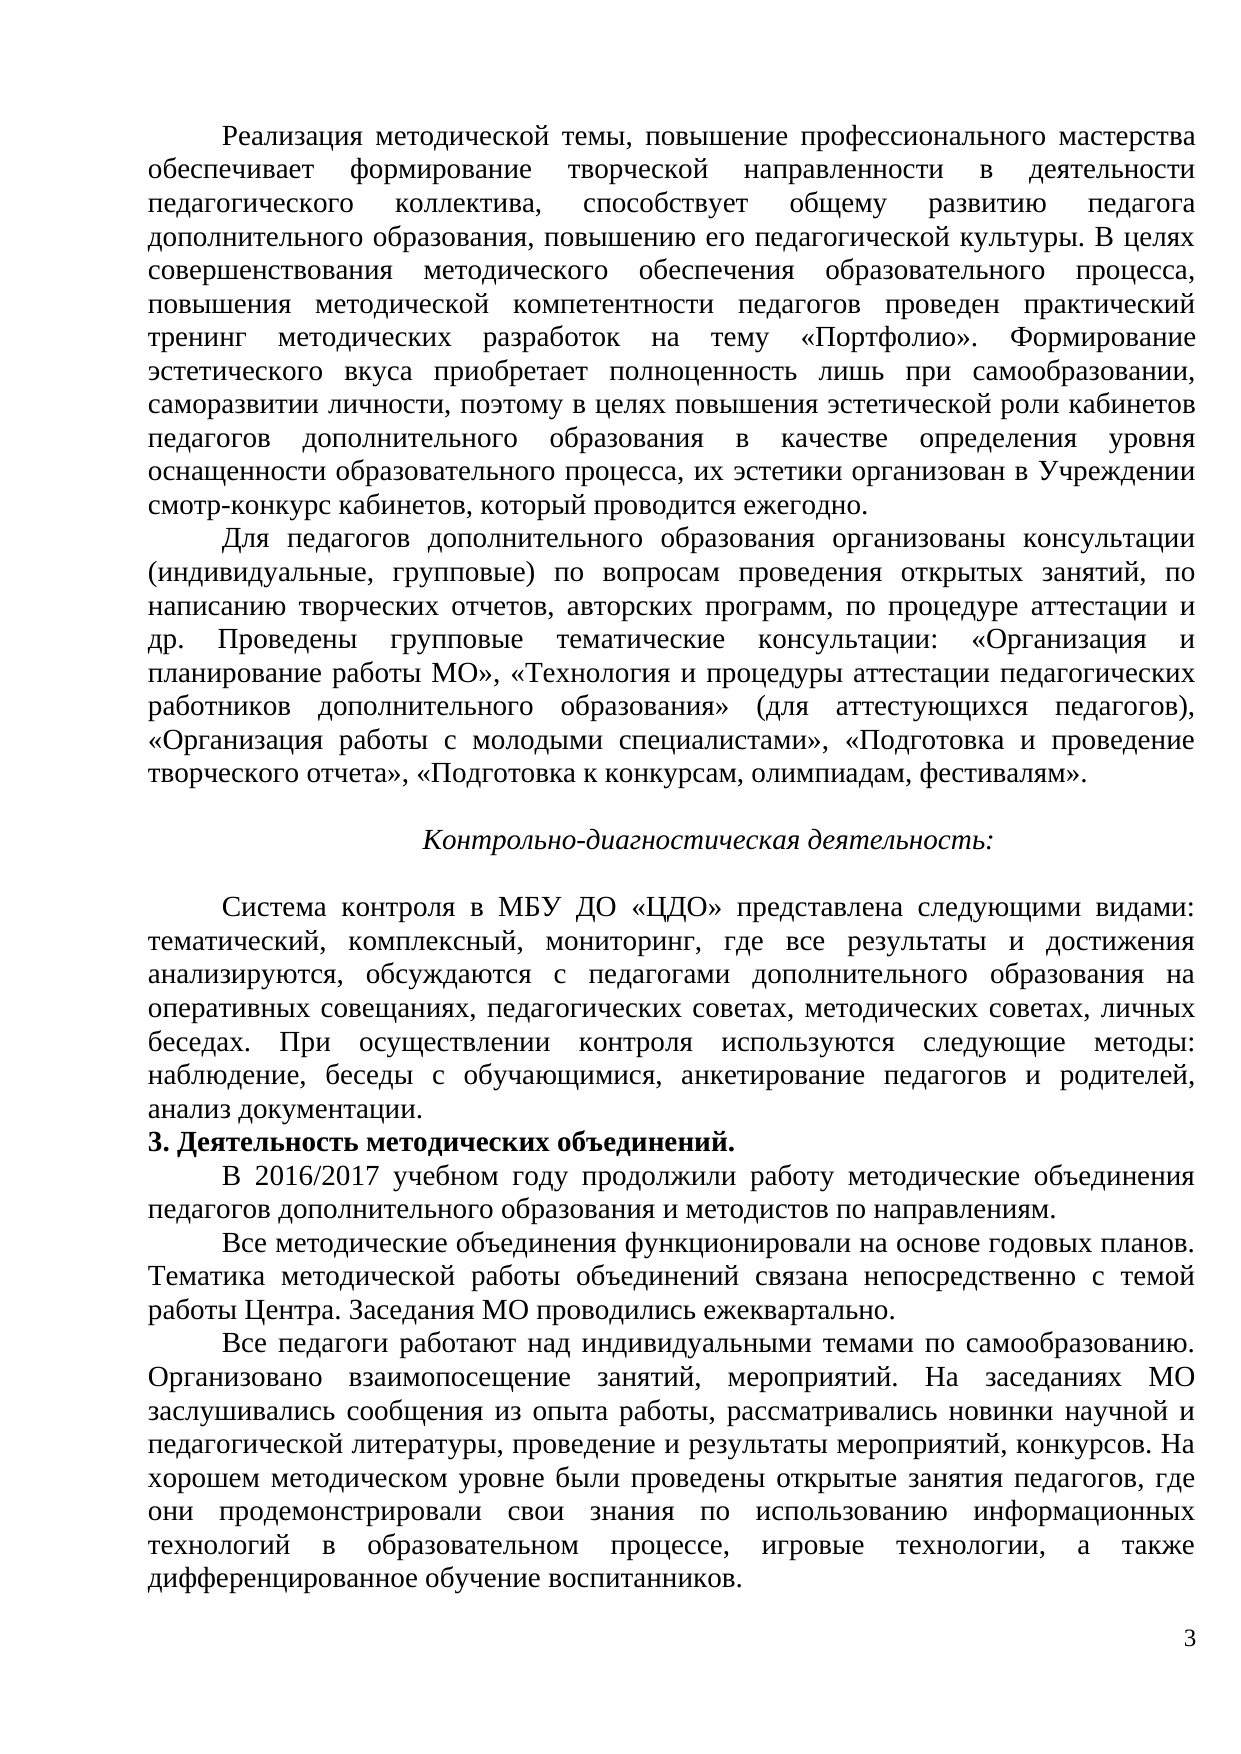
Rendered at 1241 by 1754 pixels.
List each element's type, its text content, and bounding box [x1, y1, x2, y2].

text В 2016/2017 учебном году продолжили работу методические объединения педагогов дополнительного образования и методистов по направлениям. [148, 1158, 1196, 1225]
text Реализация методической темы, повышение профессионального мастерства обеспечивает формирование творческой направленности в деятельности педагогического коллектива, способствует общему развитию педагога дополнительного образования, повышению его педагогической культуры. В целях совершенствования методического обеспечения образовательного процесса, повышения методической компетентности педагогов проведен практический тренинг методических разработок на тему «Портфолио». Формирование эстетического вкуса приобретает полноценность лишь при самообразовании, саморазвитии личности, поэтому в целях повышения эстетической роли кабинетов педагогов дополнительного образования в качестве определения уровня оснащенности образовательного процесса, их эстетики организован в Учреждении смотр-конкурс кабинетов, который проводится ежегодно. [148, 118, 1196, 521]
text Система контроля в МБУ ДО «ЦДО» представлена следующими видами: тематический, комплексный, мониторинг, где все результаты и достижения анализируются, обсуждаются с педагогами дополнительного образования на оперативных совещаниях, педагогических советах, методических советах, личных беседах. При осуществлении контроля используются следующие методы: наблюдение, беседы с обучающимися, анкетирование педагогов и родителей, анализ документации. [148, 889, 1196, 1124]
text Все методические объединения функционировали на основе годовых планов. Тематика методической работы объединений связана непосредственно с темой работы Центра. Заседания МО проводились ежеквартально. [148, 1225, 1196, 1326]
text Для педагогов дополнительного образования организованы консультации (индивидуальные, групповые) по вопросам проведения открытых занятий, по написанию творческих отчетов, авторских программ, по процедуре аттестации и др. Проведены групповые тематические консультации: «Организация и планирование работы МО», «Технология и процедуры аттестации педагогических работников дополнительного образования» (для аттестующихся педагогов), «Организация работы с молодыми специалистами», «Подготовка и проведение творческого отчета», «Подготовка к конкурсам, олимпиадам, фестивалям». [148, 521, 1196, 789]
text Все педагоги работают над индивидуальными темами по самообразованию. Организовано взаимопосещение занятий, мероприятий. На заседаниях МО заслушивались сообщения из опыта работы, рассматривались новинки научной и педагогической литературы, проведение и результаты мероприятий, конкурсов. На хорошем методическом уровне были проведены открытые занятия педагогов, где они продемонстрировали свои знания по использованию информационных технологий в образовательном процессе, игровые технологии, а также дифференцированное обучение воспитанников. [148, 1326, 1196, 1594]
text Контрольно-диагностическая деятельность: [148, 822, 1196, 856]
text 3. Деятельность методических объединений. [148, 1124, 1196, 1158]
